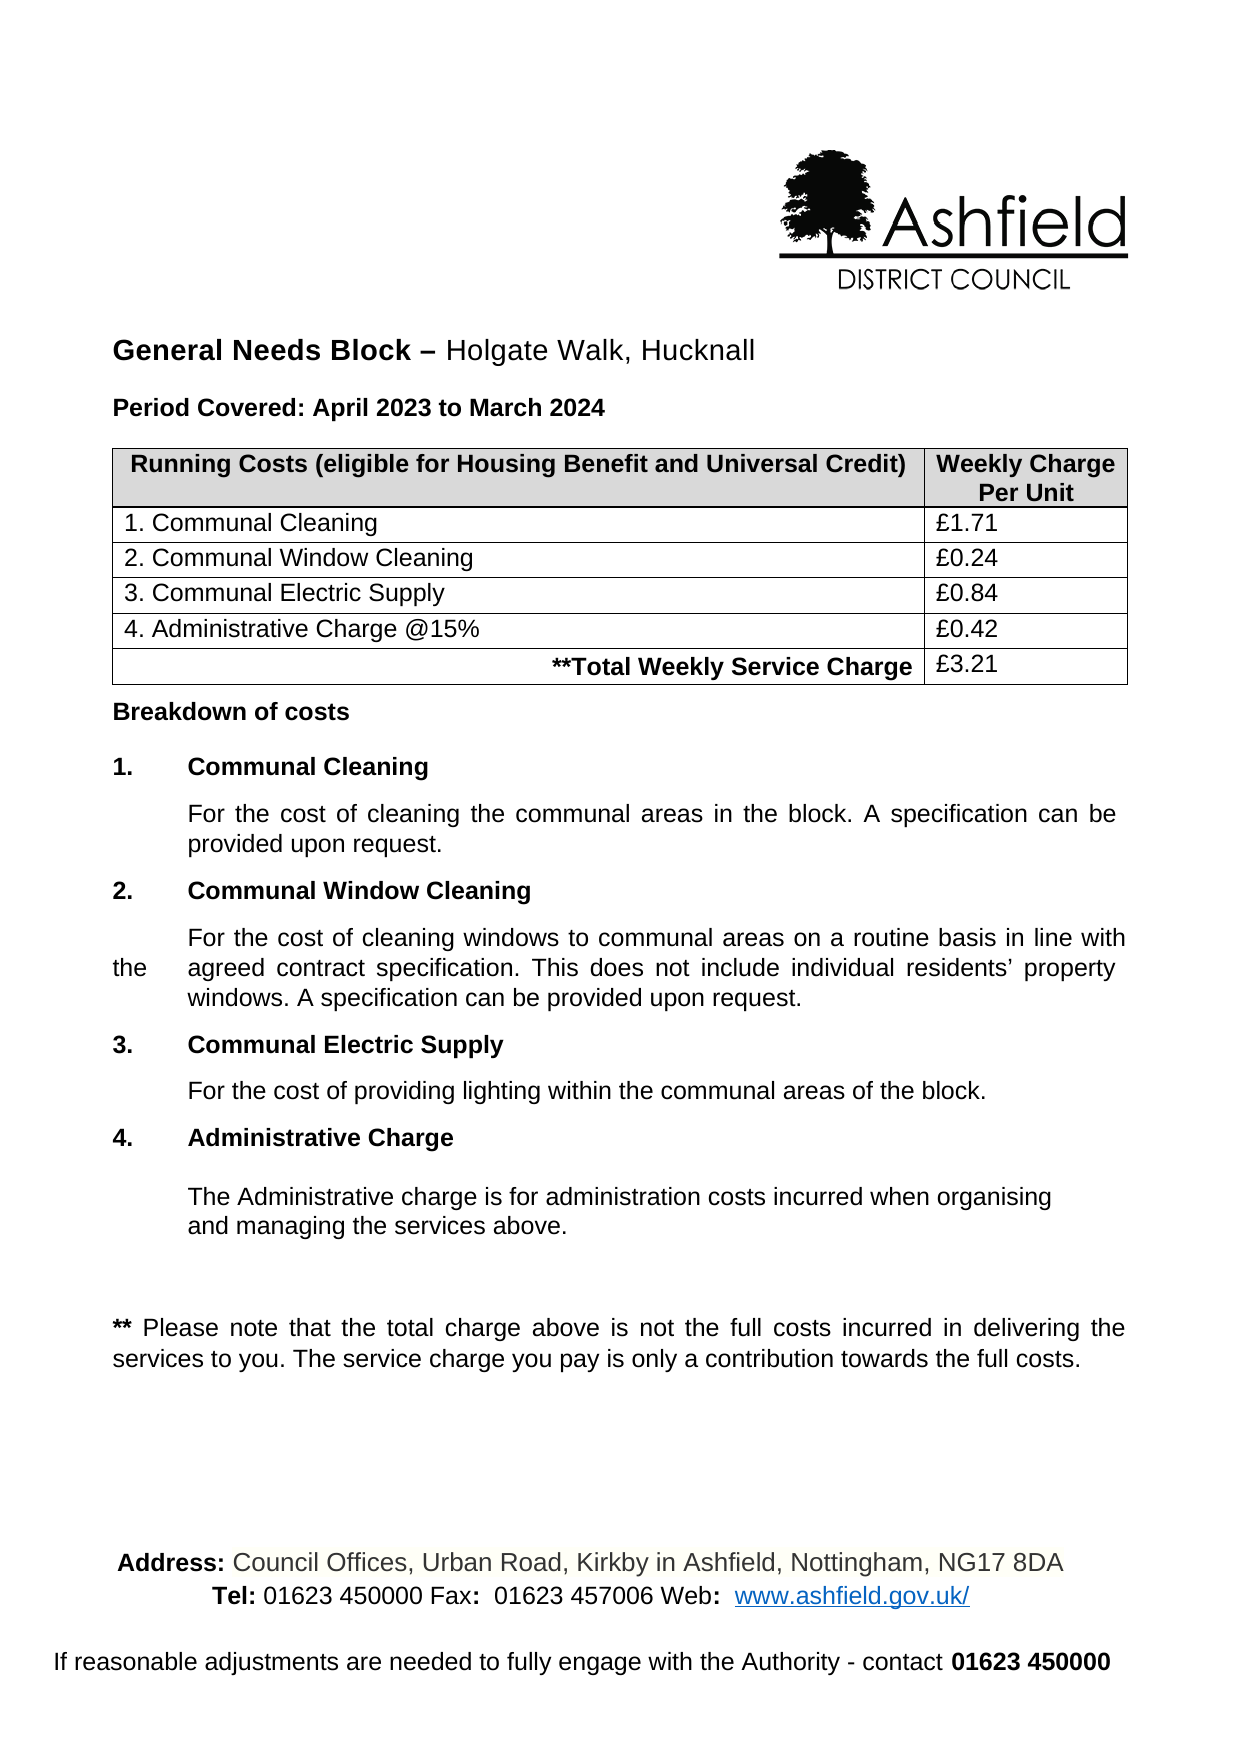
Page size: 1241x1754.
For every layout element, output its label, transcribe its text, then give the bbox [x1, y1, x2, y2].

table_cell £0.42 [925, 614, 1127, 648]
subtitle General Needs Block – Holgate Walk, Hucknall [112, 333, 1128, 366]
table_header Running Costs (eligible for Housing Benefit and Universal Credit) [113, 449, 924, 506]
subtitle Period Covered: April 2023 to March 2024 [112, 393, 1128, 422]
text For the cost of providing lighting within the communal areas of the block. [112, 1076, 1128, 1105]
text 4. Administrative Charge [112, 1123, 1128, 1152]
text For the cost of cleaning windows to communal areas on a routine basis in line with the agreed contract specification. This does not include individual residents’ property windows. A specification can be provided upon request. [112, 923, 1128, 1012]
text The Administrative charge is for administration costs incurred when organising and managing the services above. [150, 1182, 1128, 1240]
text For the cost of cleaning the communal areas in the block. A specification can be provided upon request. [112, 799, 1128, 858]
table_cell 2. Communal Window Cleaning [113, 543, 924, 577]
table_cell 1. Communal Cleaning [113, 508, 924, 542]
table_cell 3. Communal Electric Supply [113, 578, 924, 613]
table_cell 4. Administrative Charge @15% [113, 614, 924, 648]
table_cell £0.24 [925, 543, 1127, 577]
text 3. Communal Electric Supply [112, 1029, 1128, 1058]
table_cell £0.84 [925, 578, 1127, 613]
subtitle Breakdown of costs [112, 697, 1128, 726]
picture [779, 150, 1129, 298]
table_cell £3.21 [925, 649, 1127, 683]
table_header Weekly Charge Per Unit [925, 449, 1127, 506]
text 2. Communal Window Cleaning [112, 876, 1128, 904]
table_cell **Total Weekly Service Charge [113, 649, 924, 683]
text 1. Communal Cleaning [112, 752, 1128, 781]
table_cell £1.71 [925, 508, 1127, 542]
text ** Please note that the total charge above is not the full costs incurred in delivering the services to you. The service charge you pay is only a contribution towards the full costs. [112, 1313, 1128, 1372]
